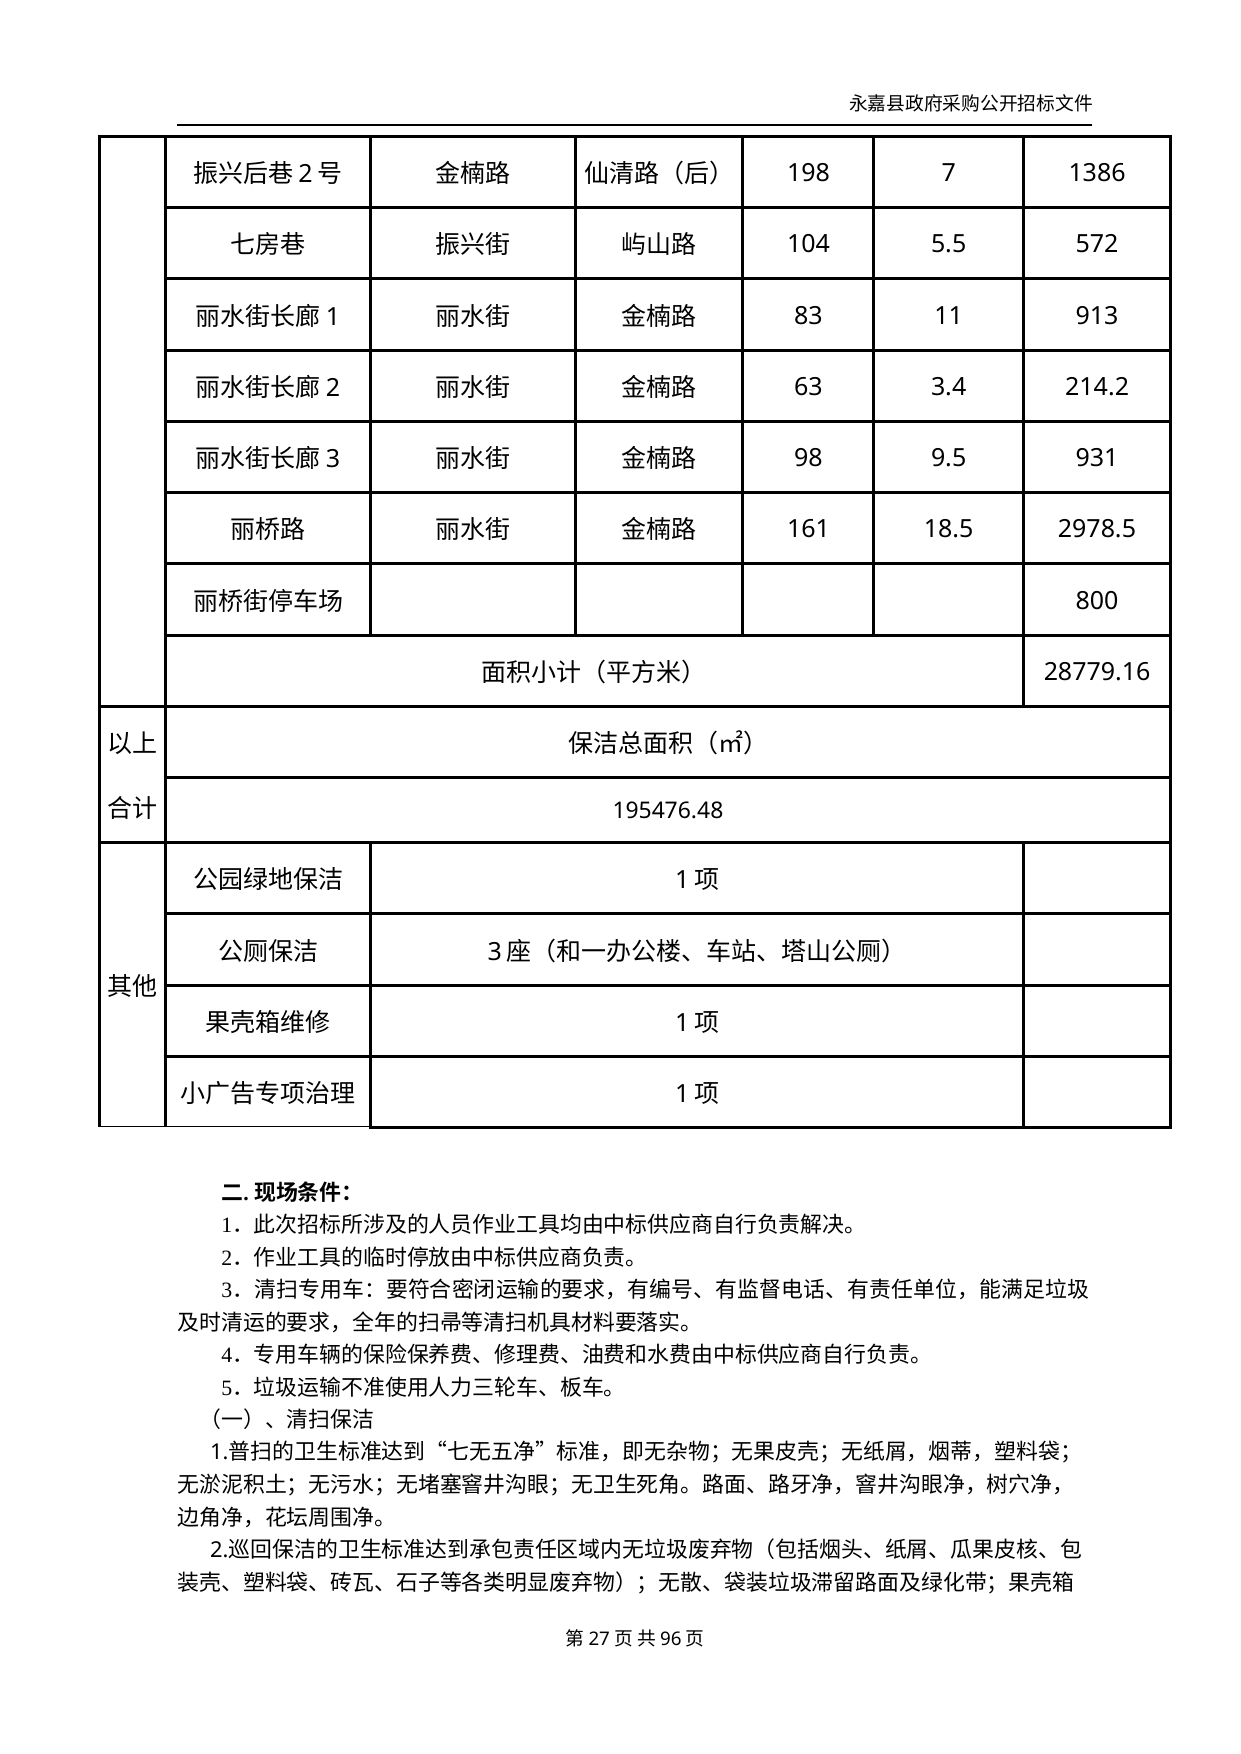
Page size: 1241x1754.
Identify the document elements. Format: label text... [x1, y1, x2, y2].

text 4．专用车辆的保险保养费、修理费、油费和水费由中标供应商自行负责。 [177, 1337, 1092, 1369]
table_cell 1项 [372, 987, 1022, 1055]
table_cell 214.2 [1025, 352, 1169, 420]
table_cell 丽水街 [372, 280, 574, 348]
table_cell 仙清路（后） [577, 138, 741, 206]
table_cell 7 [875, 138, 1022, 206]
table_cell 931 [1025, 423, 1169, 491]
table_cell 800 [1025, 565, 1169, 633]
table_cell 丽水街 [372, 494, 574, 562]
table_cell 丽水街 [372, 423, 574, 491]
text （一）、清扫保洁 [177, 1402, 1092, 1434]
text 3．清扫专用车：要符合密闭运输的要求，有编号、有监督电话、有责任单位，能满足垃圾及时清运的要求，全年的扫帚等清扫机具材料要落实。 [177, 1272, 1092, 1337]
text 2．作业工具的临时停放由中标供应商负责。 [177, 1239, 1092, 1272]
table_cell 572 [1025, 209, 1169, 277]
table_cell 面积小计（平方米） [167, 637, 1022, 705]
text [177, 1532, 1092, 1597]
table_cell 1项 [372, 1058, 1022, 1126]
table_cell 金楠路 [577, 423, 741, 491]
table_cell 振兴街 [372, 209, 574, 277]
table_cell 2978.5 [1025, 494, 1169, 562]
table_cell [1025, 1058, 1169, 1126]
table_cell 公园绿地保洁 [167, 844, 369, 912]
table_cell [577, 565, 741, 633]
table_cell 28779.16 [1025, 637, 1169, 705]
table_cell [1025, 844, 1169, 912]
table_cell 1项 [372, 844, 1022, 912]
table_cell [875, 565, 1022, 633]
table_cell 63 [744, 352, 872, 420]
table_cell 3座（和一办公楼、车站、塔山公厕） [372, 915, 1022, 983]
table_cell 以上合计 [101, 708, 164, 841]
table_cell 七房巷 [167, 209, 369, 277]
table_cell 果壳箱维修 [167, 987, 369, 1055]
table_cell 公厕保洁 [167, 915, 369, 983]
table_cell 198 [744, 138, 872, 206]
table_cell 丽水街长廊3 [167, 423, 369, 491]
table_cell 83 [744, 280, 872, 348]
table_cell 金楠路 [577, 494, 741, 562]
table_cell 丽桥路 [167, 494, 369, 562]
table_cell [1025, 915, 1169, 983]
table_cell 金楠路 [372, 138, 574, 206]
table_cell 11 [875, 280, 1022, 348]
table_cell 丽水街长廊2 [167, 352, 369, 420]
text 5．垃圾运输不准使用人力三轮车、板车。 [177, 1369, 1092, 1402]
table_cell 98 [744, 423, 872, 491]
table_cell 3.4 [875, 352, 1022, 420]
text 1.普扫的卫生标准达到“七无五净”标准，即无杂物；无果皮壳；无纸屑，烟蒂，塑料袋；无淤泥积土；无污水；无堵塞窨井沟眼；无卫生死角。路面、路牙净，窨井沟眼净，树穴净，边角净，花坛周围净。 [177, 1434, 1092, 1532]
table_cell 161 [744, 494, 872, 562]
table_cell [1025, 987, 1169, 1055]
table_cell 5.5 [875, 209, 1022, 277]
table_cell 丽水街 [372, 352, 574, 420]
table_cell 195476.48 [167, 779, 1169, 841]
table_cell 18.5 [875, 494, 1022, 562]
table_cell 振兴后巷2号 [167, 138, 369, 206]
table_cell 其他 [101, 844, 164, 1126]
table_cell 9.5 [875, 423, 1022, 491]
table_cell 104 [744, 209, 872, 277]
table_cell 金楠路 [577, 280, 741, 348]
table_cell 屿山路 [577, 209, 741, 277]
table_cell 保洁总面积（㎡） [167, 708, 1169, 776]
table_cell 丽桥街停车场 [167, 565, 369, 633]
text 1．此次招标所涉及的人员作业工具均由中标供应商自行负责解决。 [177, 1207, 1092, 1239]
table_cell 913 [1025, 280, 1169, 348]
table_cell [372, 565, 574, 633]
table_cell 金楠路 [577, 352, 741, 420]
text 二. 现场条件： [177, 1174, 1092, 1207]
table_cell 1386 [1025, 138, 1169, 206]
table_cell 小广告专项治理 [167, 1058, 369, 1126]
table_cell [744, 565, 872, 633]
table_cell 丽水街长廊1 [167, 280, 369, 348]
